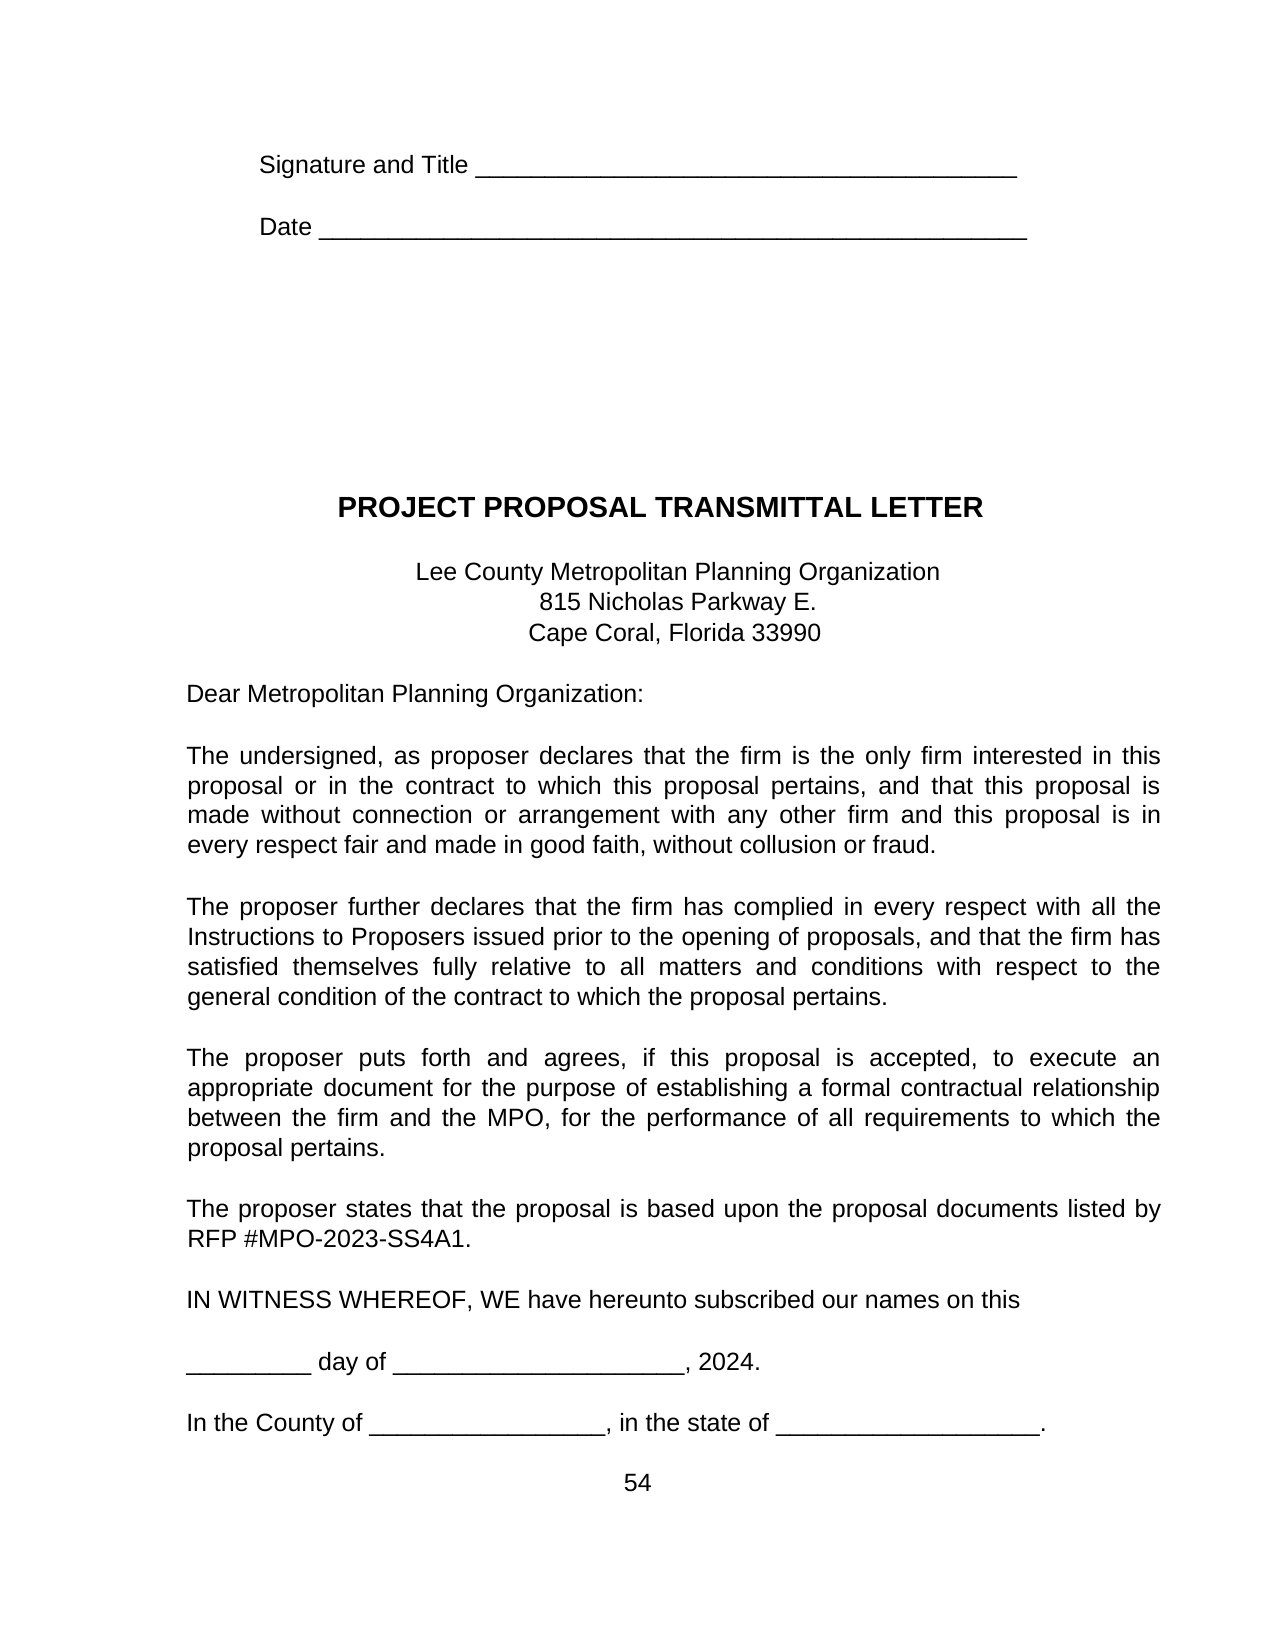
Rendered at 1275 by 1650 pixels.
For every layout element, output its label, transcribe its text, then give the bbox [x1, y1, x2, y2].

text Cape Coral, Florida 33990 [187, 618, 1162, 647]
text In the County of _________________, in the state of ___________________. [186, 1408, 1162, 1437]
text PROJECT PROPOSAL TRANSMITTAL LETTER [262, 490, 1162, 523]
text The proposer further declares that the firm has complied in every respect with all the Instructions to Proposers issued prior to the opening of proposals, and that the firm has satisfied themselves fully relative to all matters and conditions with respect to the general condition of the contract to which the proposal pertains. [186, 892, 1162, 1010]
text 815 Nicholas Parkway E. [354, 587, 1002, 616]
text Signature and Title _______________________________________ [112, 150, 1162, 179]
text IN WITNESS WHEREOF, WE have hereunto subscribed our names on this [186, 1286, 1162, 1314]
text The proposer puts forth and agrees, if this proposal is accepted, to execute an appropriate document for the purpose of establishing a formal contractual relationship between the firm and the MPO, for the performance of all requirements to which the proposal pertains. [186, 1043, 1162, 1161]
text _________ day of _____________________, 2024. [186, 1347, 1162, 1376]
text Lee County Metropolitan Planning Organization [354, 557, 1002, 586]
text The undersigned, as proposer declares that the firm is the only firm interested in this proposal or in the contract to which this proposal pertains, and that this proposal is made without connection or arrangement with any other firm and this proposal is in every respect fair and made in good faith, without collusion or fraud. [186, 741, 1162, 859]
text Date ___________________________________________________ [112, 211, 1162, 240]
text Dear Metropolitan Planning Organization: [186, 679, 1162, 708]
text The proposer states that the proposal is based upon the proposal documents listed by RFP #MPO-2023-SS4A1. [186, 1194, 1162, 1253]
